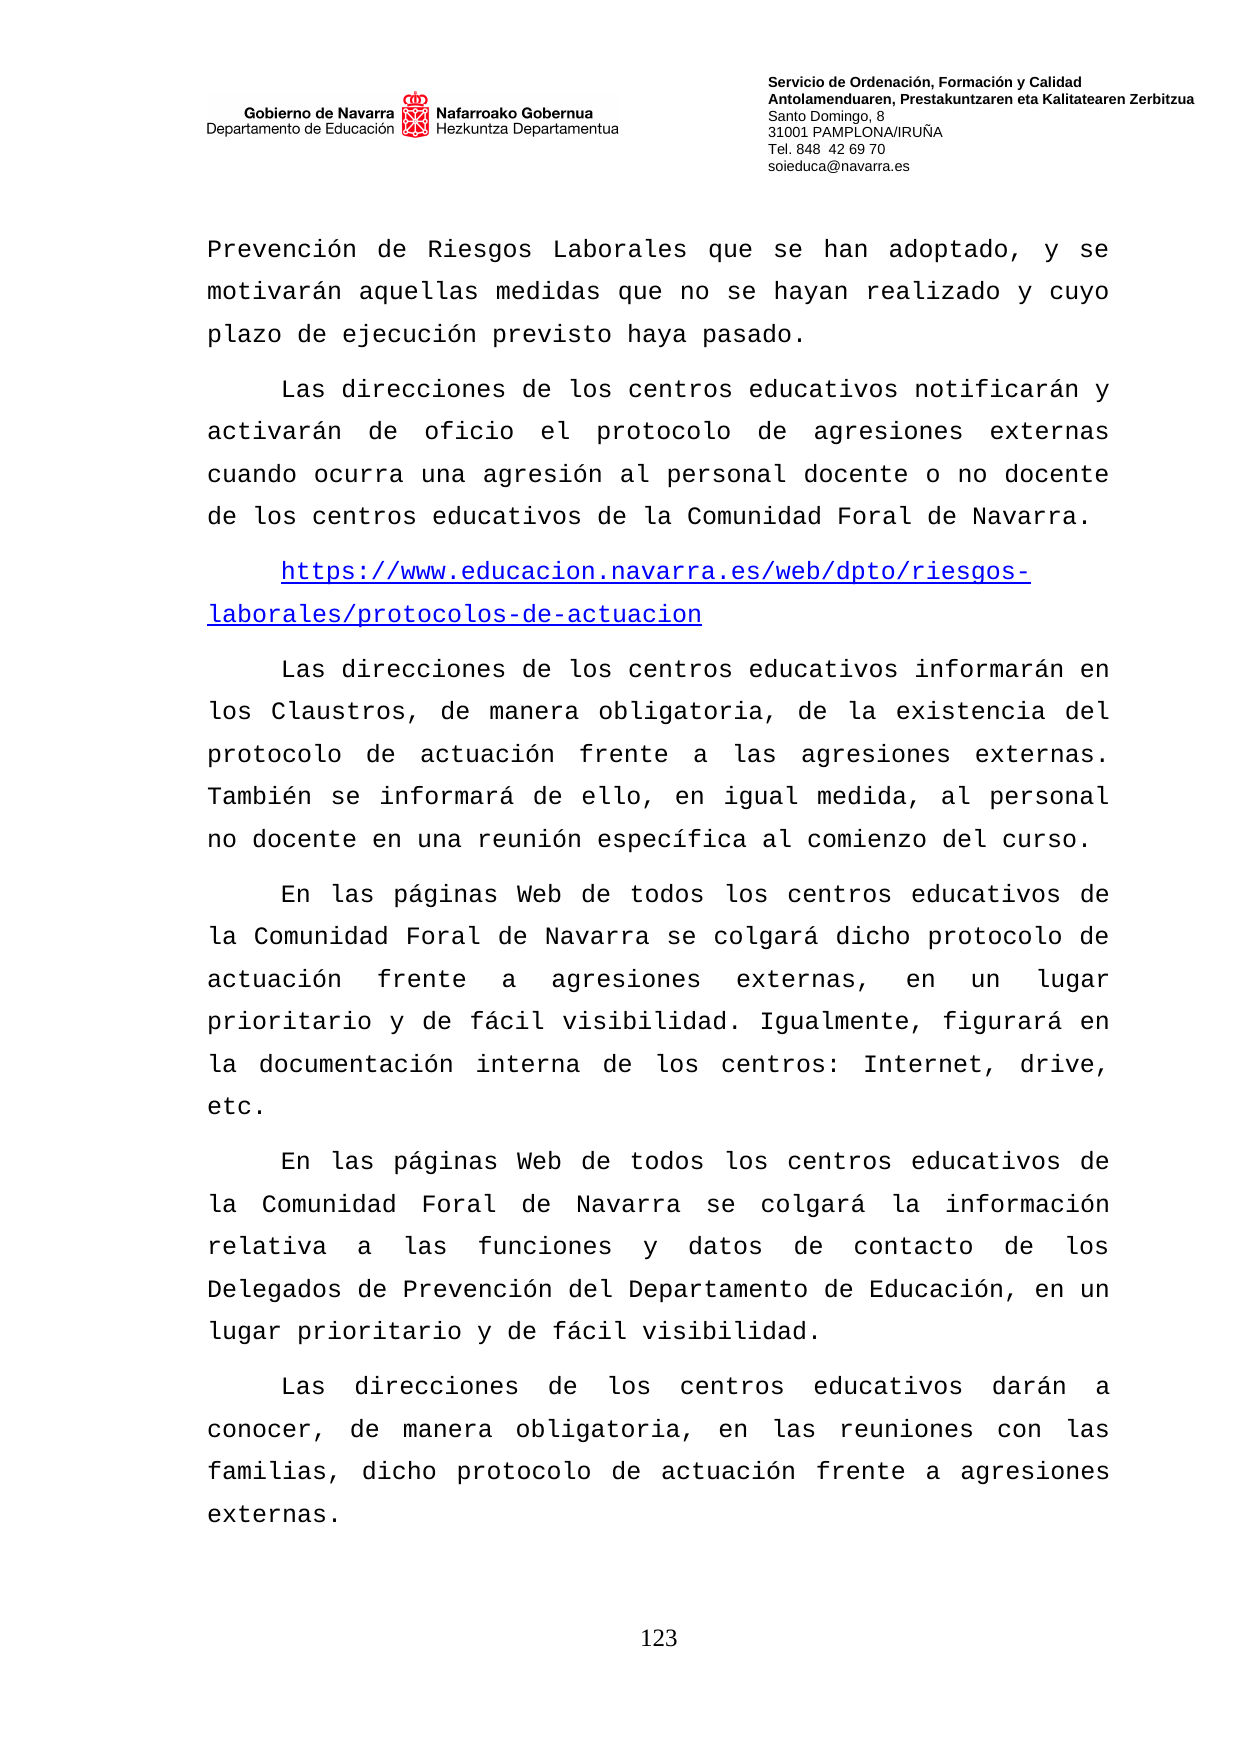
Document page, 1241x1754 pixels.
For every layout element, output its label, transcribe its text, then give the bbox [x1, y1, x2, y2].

text https://www.educacion.navarra.es/web/dpto/riesgos-laborales/protocolos-de-actuacion [207, 559, 1110, 629]
text Las direcciones de los centros educativos notificarán y activarán de oficio el protocolo de agresiones externas cuando ocurra una agresión al personal docente o no docente de los centros educativos de la Comunidad Foral de Navarra. [207, 376, 1110, 532]
text En las páginas Web de todos los centros educativos de la Comunidad Foral de Navarra se colgará dicho protocolo de actuación frente a agresiones externas, en un lugar prioritario y de fácil visibilidad. Igualmente, figurará en la documentación interna de los centros: Internet, drive, etc. [207, 881, 1110, 1122]
text Las direcciones de los centros educativos informarán en los Claustros, de manera obligatoria, de la existencia del protocolo de actuación frente a las agresiones externas. También se informará de ello, en igual medida, al personal no docente en una reunión específica al comienzo del curso. [207, 656, 1110, 854]
picture [206, 91, 619, 138]
text Las direcciones de los centros educativos darán a conocer, de manera obligatoria, en las reuniones con las familias, dicho protocolo de actuación frente a agresiones externas. [207, 1374, 1110, 1529]
text En las páginas Web de todos los centros educativos de la Comunidad Foral de Navarra se colgará la información relativa a las funciones y datos de contacto de los Delegados de Prevención del Departamento de Educación, en un lugar prioritario y de fácil visibilidad. [207, 1149, 1110, 1347]
